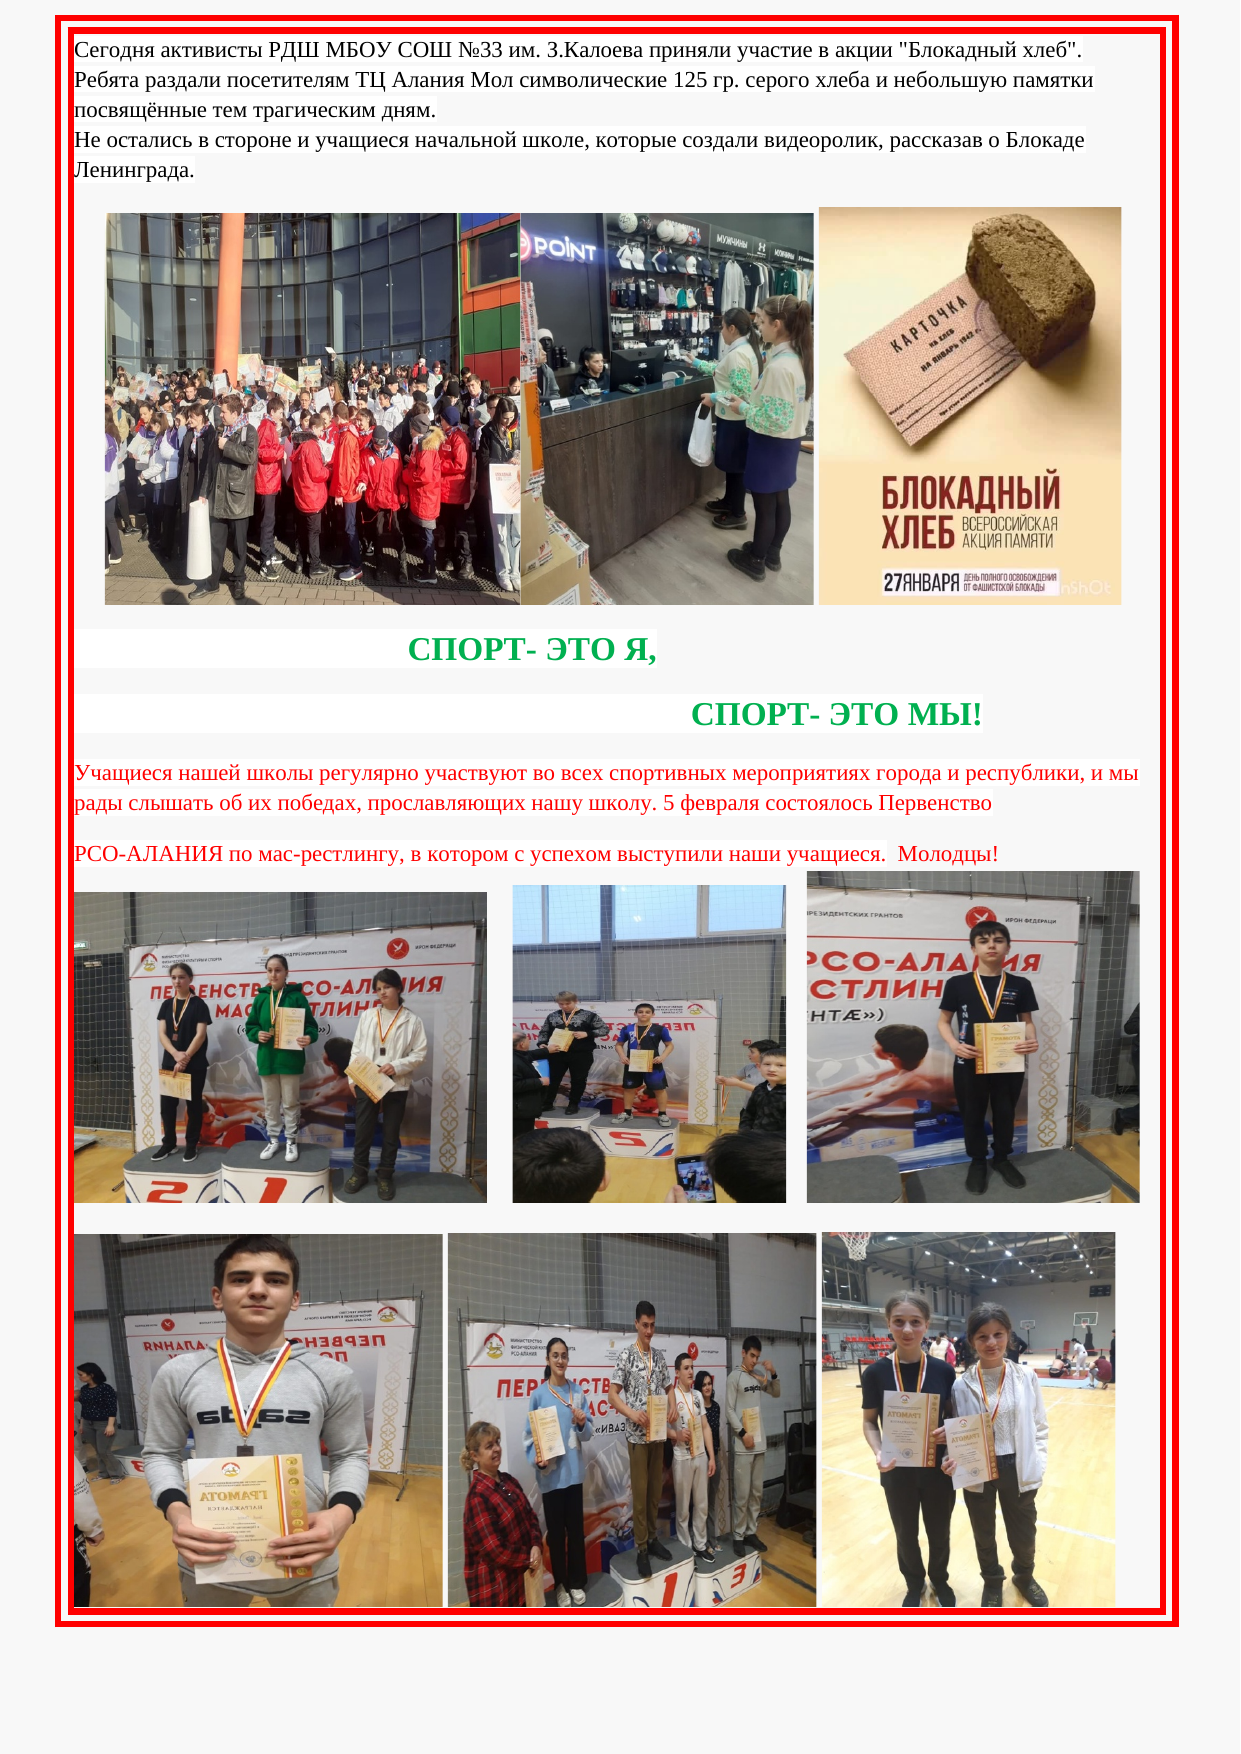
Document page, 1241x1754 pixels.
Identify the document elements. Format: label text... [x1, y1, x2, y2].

text СПОРТ- ЭТО Я, [74, 608, 1160, 668]
picture [74, 892, 487, 1203]
text СПОРТ- ЭТО МЫ! [74, 673, 1160, 733]
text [61, 21, 1172, 183]
picture [821, 1232, 1116, 1607]
picture [74, 1234, 443, 1607]
picture [447, 1233, 817, 1607]
picture [818, 207, 1122, 605]
picture [512, 885, 787, 1203]
picture [806, 871, 1140, 1203]
picture [104, 213, 814, 605]
text Учащиеся нашей школы регулярно участвуют во всех спортивных мероприятиях города и республики, и мы рады слышать об их победах, прославляющих нашу школу. 5 февраля состоялось Первенство [74, 738, 1160, 816]
